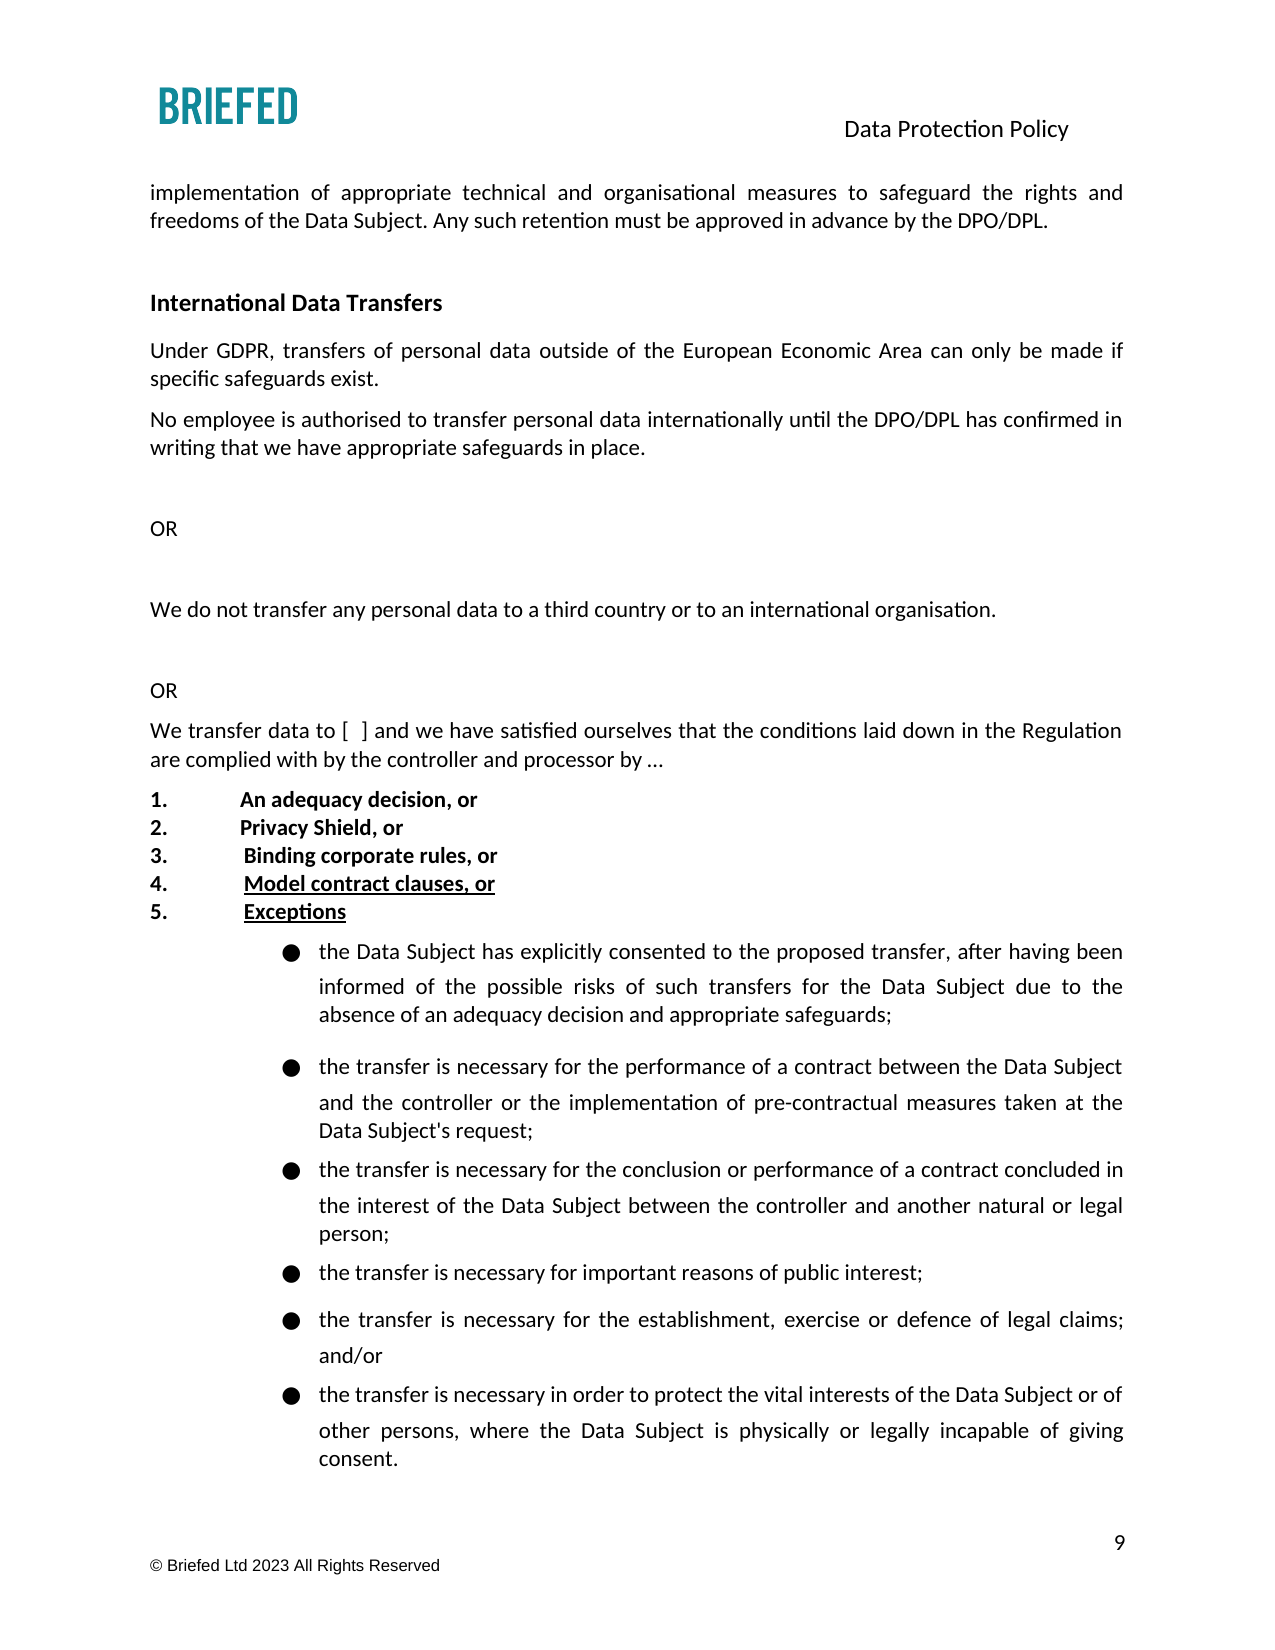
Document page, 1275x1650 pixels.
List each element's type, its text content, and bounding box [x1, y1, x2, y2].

list the Data Subject has explicitly consented to the proposed transfer, after having been informed of the possible risks of such transfers for the Data Subject due to the absence of an adequacy decision and appropriate safeguards; [281, 925, 1125, 1028]
text No employee is authorised to transfer personal data internationally until the DPO/DPL has confirmed in writing that we have appropriate safeguards in place. [150, 405, 1125, 461]
list the transfer is necessary for important reasons of public interest; [281, 1247, 1125, 1294]
text Under GDPR, transfers of personal data outside of the European Economic Area can only be made if specific safeguards exist. [150, 336, 1125, 392]
text We transfer data to [ ] and we have satisfied ourselves that the conditions laid down in the Regulation are complied with by the controller and processor by … [150, 717, 1125, 773]
list the transfer is necessary for the establishment, exercise or defence of legal claims; and/or [281, 1294, 1125, 1369]
text OR [150, 676, 1125, 704]
list the transfer is necessary for the performance of a contract between the Data Subject and the controller or the implementation of pre-contractual measures taken at the Data Subject's request; [281, 1041, 1125, 1144]
list Privacy Shield, or [150, 813, 1125, 841]
text International Data Transfers [150, 287, 1125, 317]
list Binding corporate rules, or [150, 841, 1125, 869]
list the transfer is necessary in order to protect the vital interests of the Data Subject or of other persons, where the Data Subject is physically or legally incapable of giving consent. [281, 1369, 1125, 1472]
text We do not transfer any personal data to a third country or to an international organisation. [150, 595, 1125, 623]
list An adequacy decision, or [150, 785, 1125, 813]
list the transfer is necessary for the conclusion or performance of a contract concluded in the interest of the Data Subject between the controller and another natural or legal person; [281, 1144, 1125, 1247]
list Model contract clauses, or [150, 869, 1125, 897]
list Exceptions [150, 897, 1125, 925]
picture [150, 75, 306, 138]
text OR [150, 514, 1125, 542]
